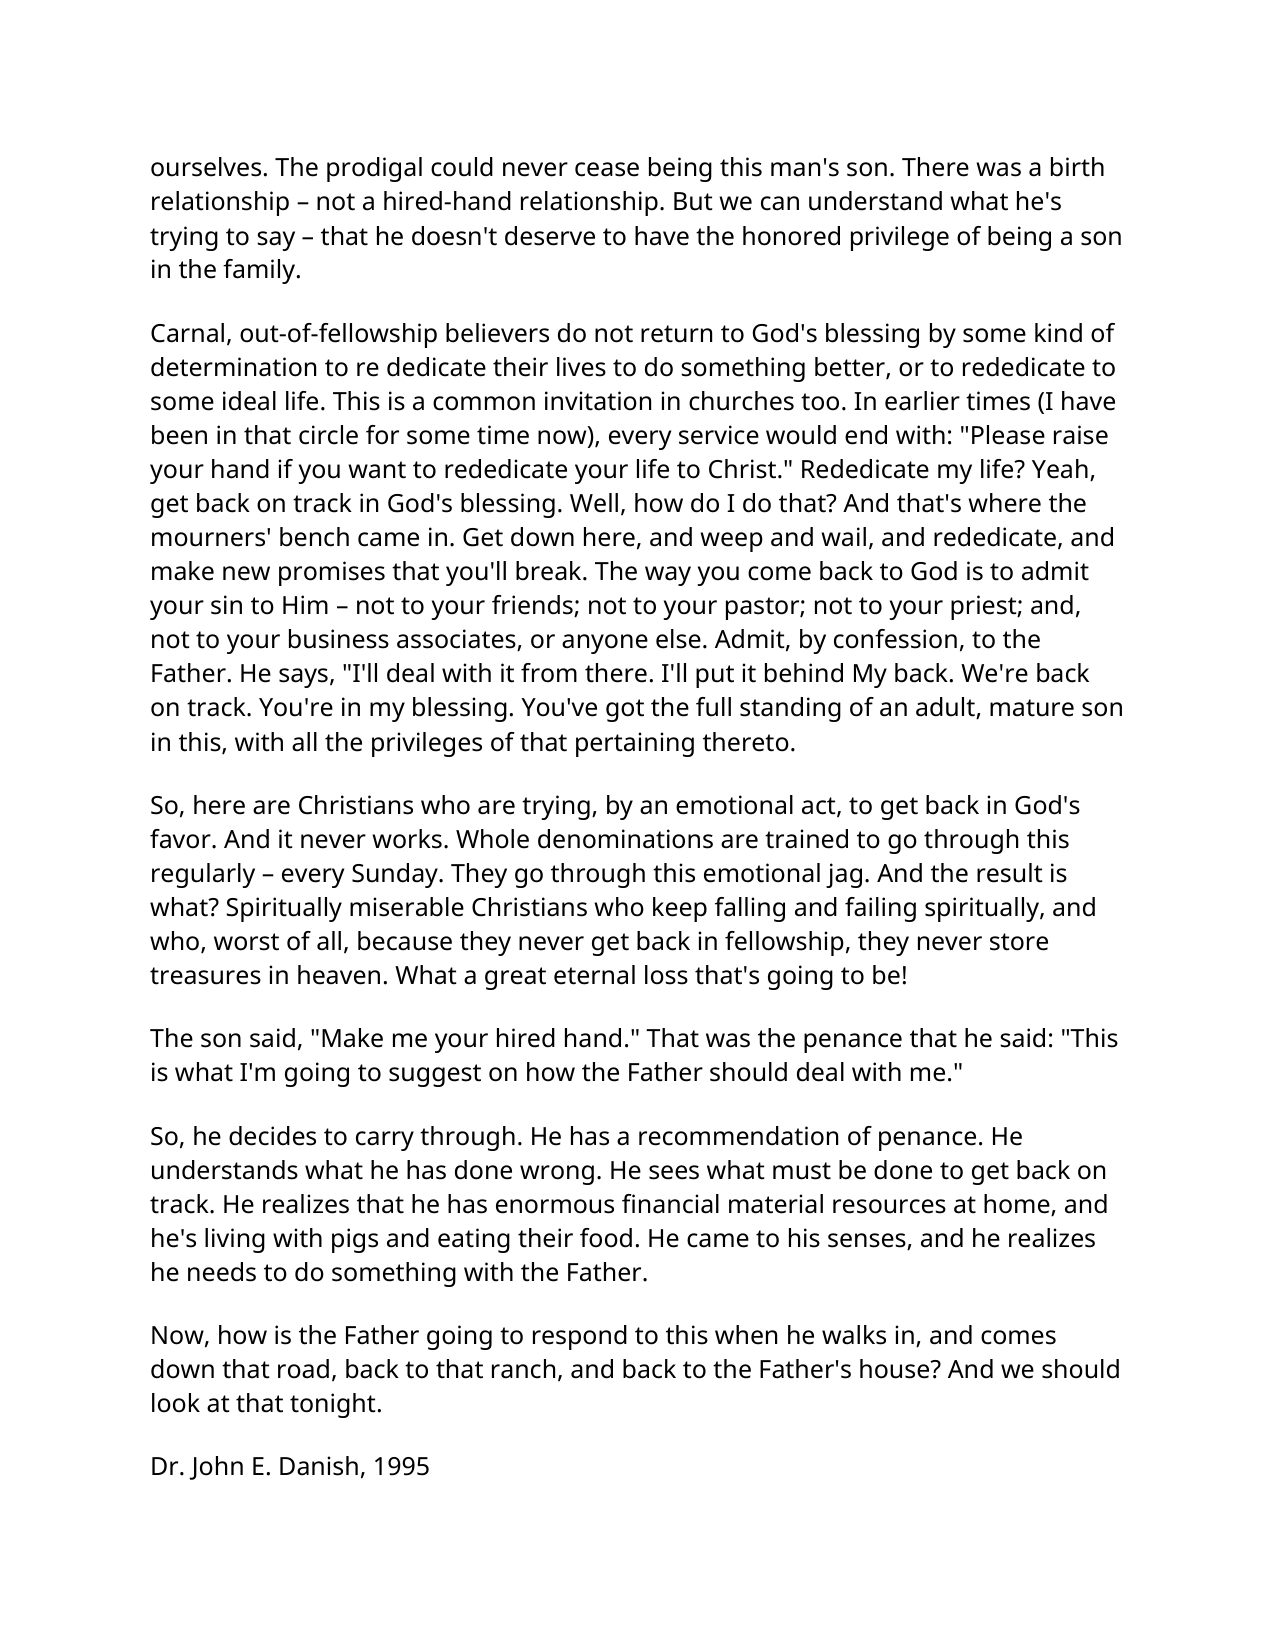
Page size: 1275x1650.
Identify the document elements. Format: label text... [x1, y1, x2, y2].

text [150, 150, 1125, 286]
text So, he decides to carry through. He has a recommendation of penance. He understands what he has done wrong. He sees what must be done to get back on track. He realizes that he has enormous financial material resources at home, and he's living with pigs and eating their food. He came to his senses, and he realizes he needs to do something with the Father. [150, 1118, 1125, 1288]
text Dr. John E. Danish, 1995 [150, 1449, 1125, 1483]
text Carnal, out-of-fellowship believers do not return to God's blessing by some kind of determination to re dedicate their lives to do something better, or to rededicate to some ideal life. This is a common invitation in churches too. In earlier times (I have been in that circle for some time now), every service would end with: "Please raise your hand if you want to rededicate your life to Christ." Rededicate my life? Yeah, get back on track in God's blessing. Well, how do I do that? And that's where the mourners' bench came in. Get down here, and weep and wail, and rededicate, and make new promises that you'll break. The way you come back to God is to admit your sin to Him – not to your friends; not to your pastor; not to your priest; and, not to your business associates, or anyone else. Admit, by confession, to the Father. He says, "I'll deal with it from there. I'll put it behind My back. We're back on track. You're in my blessing. You've got the full standing of an adult, mature son in this, with all the privileges of that pertaining thereto. [150, 315, 1125, 758]
text So, here are Christians who are trying, by an emotional act, to get back in God's favor. And it never works. Whole denominations are trained to go through this regularly – every Sunday. They go through this emotional jag. And the result is what? Spiritually miserable Christians who keep falling and failing spiritually, and who, worst of all, because they never get back in fellowship, they never store treasures in heaven. What a great eternal loss that's going to be! [150, 787, 1125, 992]
text The son said, "Make me your hired hand." That was the penance that he said: "This is what I'm going to suggest on how the Father should deal with me." [150, 1021, 1125, 1089]
text Now, how is the Father going to respond to this when he walks in, and comes down that road, back to that ranch, and back to the Father's house? And we should look at that tonight. [150, 1318, 1125, 1420]
